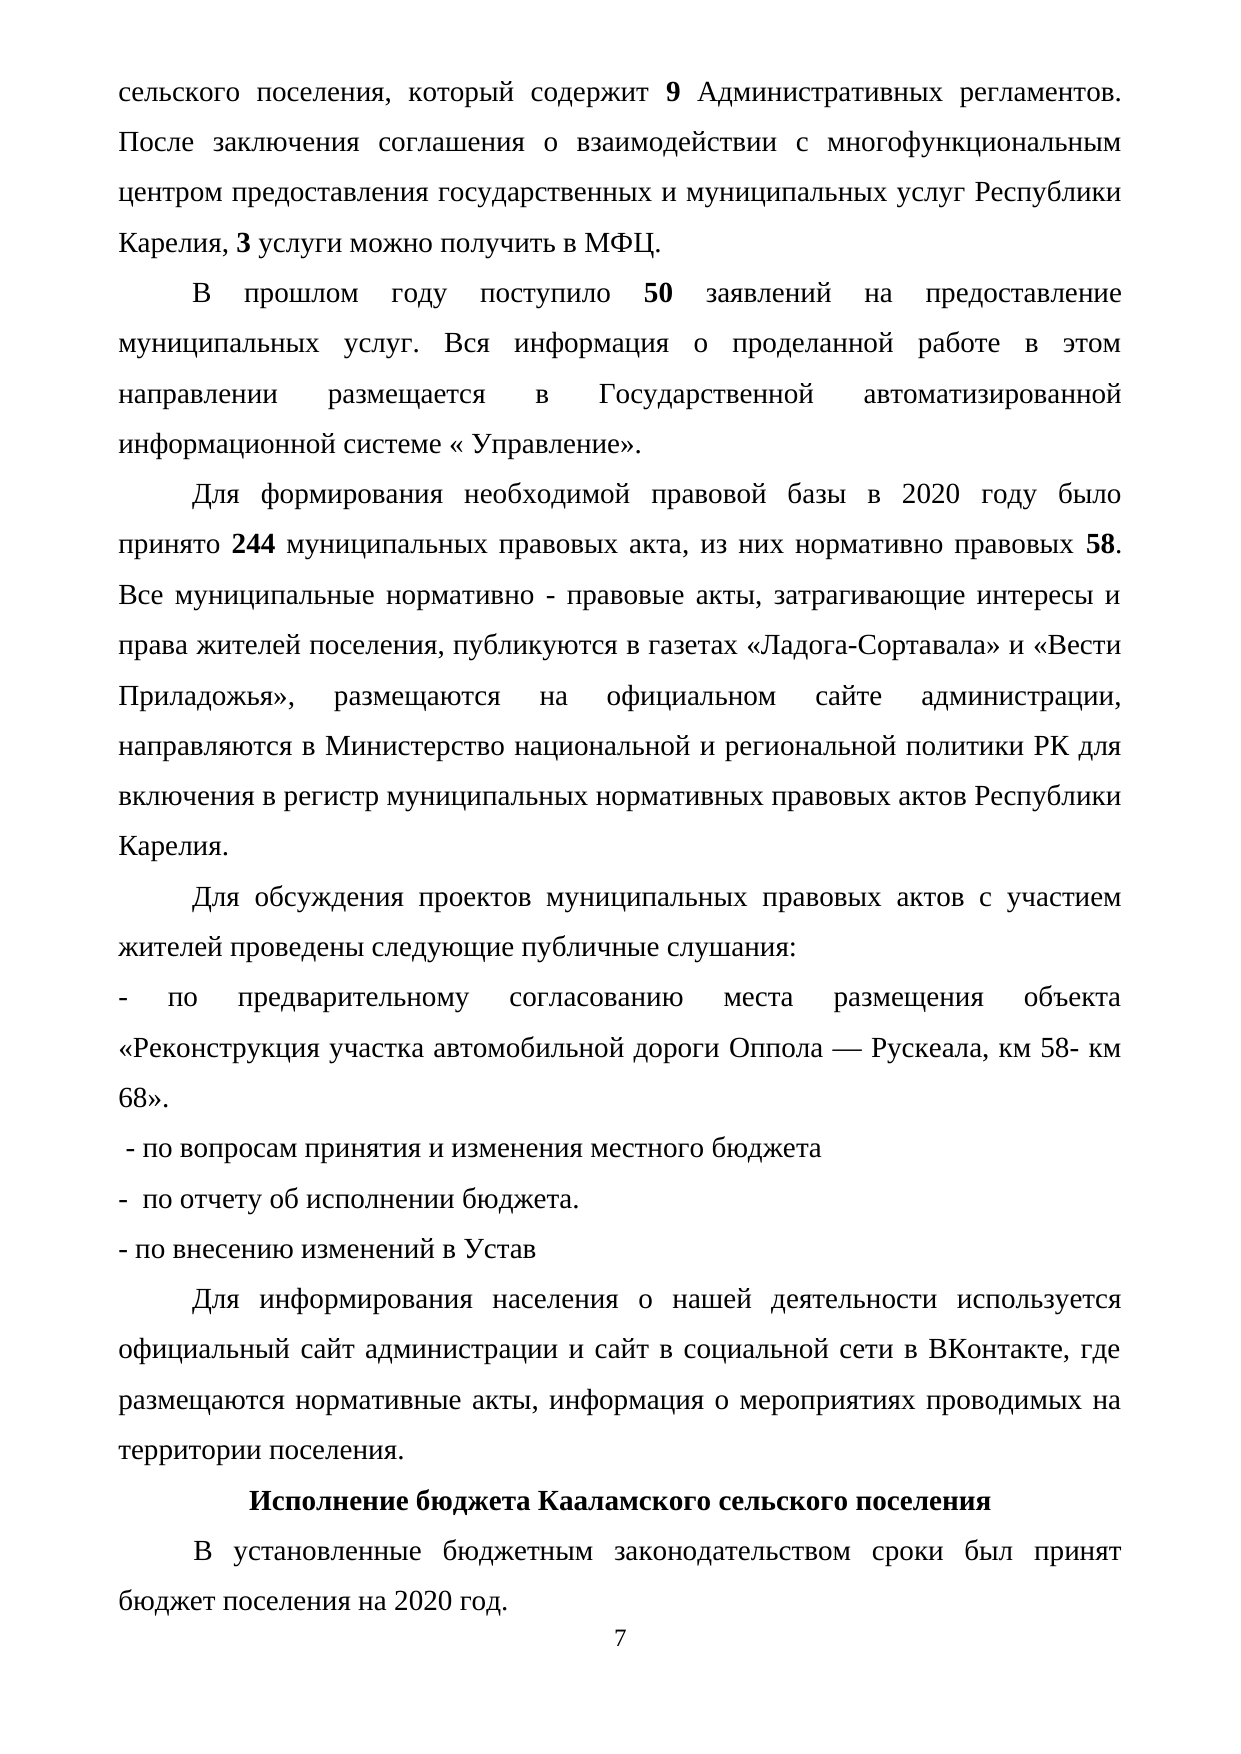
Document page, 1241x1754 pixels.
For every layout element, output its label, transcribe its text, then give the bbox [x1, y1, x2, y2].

text Исполнение бюджета Кааламского сельского поселения [118, 1483, 1122, 1516]
text Для формирования необходимой правовой базы в 2020 году было принято 244 муниципальных правовых акта, из них нормативно правовых 58. Все муниципальные нормативно - правовые акты, затрагивающие интересы и права жителей поселения, публикуются в газетах «Ладога-Сортавала» и «Вести Приладожья», размещаются на официальном сайте администрации, направляются в Министерство национальной и региональной политики РК для включения в регистр муниципальных нормативных правовых актов Республики Карелия. [118, 476, 1122, 862]
text - по предварительному согласованию места размещения объекта «Реконструкция участка автомобильной дороги Оппола — Рускеала, км 58- км 68». [118, 979, 1122, 1114]
text - по отчету об исполнении бюджета. [118, 1181, 1122, 1214]
text - по вопросам принятия и изменения местного бюджета [118, 1130, 1122, 1164]
text Для обсуждения проектов муниципальных правовых актов с участием жителей проведены следующие публичные слушания: [118, 879, 1122, 963]
text Для информирования населения о нашей деятельности используется официальный сайт администрации и сайт в социальной сети в ВКонтакте, где размещаются нормативные акты, информация о мероприятиях проводимых на территории поселения. [118, 1281, 1122, 1466]
text - по внесению изменений в Устав [118, 1231, 1122, 1264]
text В прошлом году поступило 50 заявлений на предоставление муниципальных услуг. Вся информация о проделанной работе в этом направлении размещается в Государственной автоматизированной информационной системе « Управление». [118, 275, 1122, 459]
text В установленные бюджетным законодательством сроки был принят бюджет поселения на 2020 год. [118, 1533, 1122, 1617]
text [118, 74, 1122, 258]
